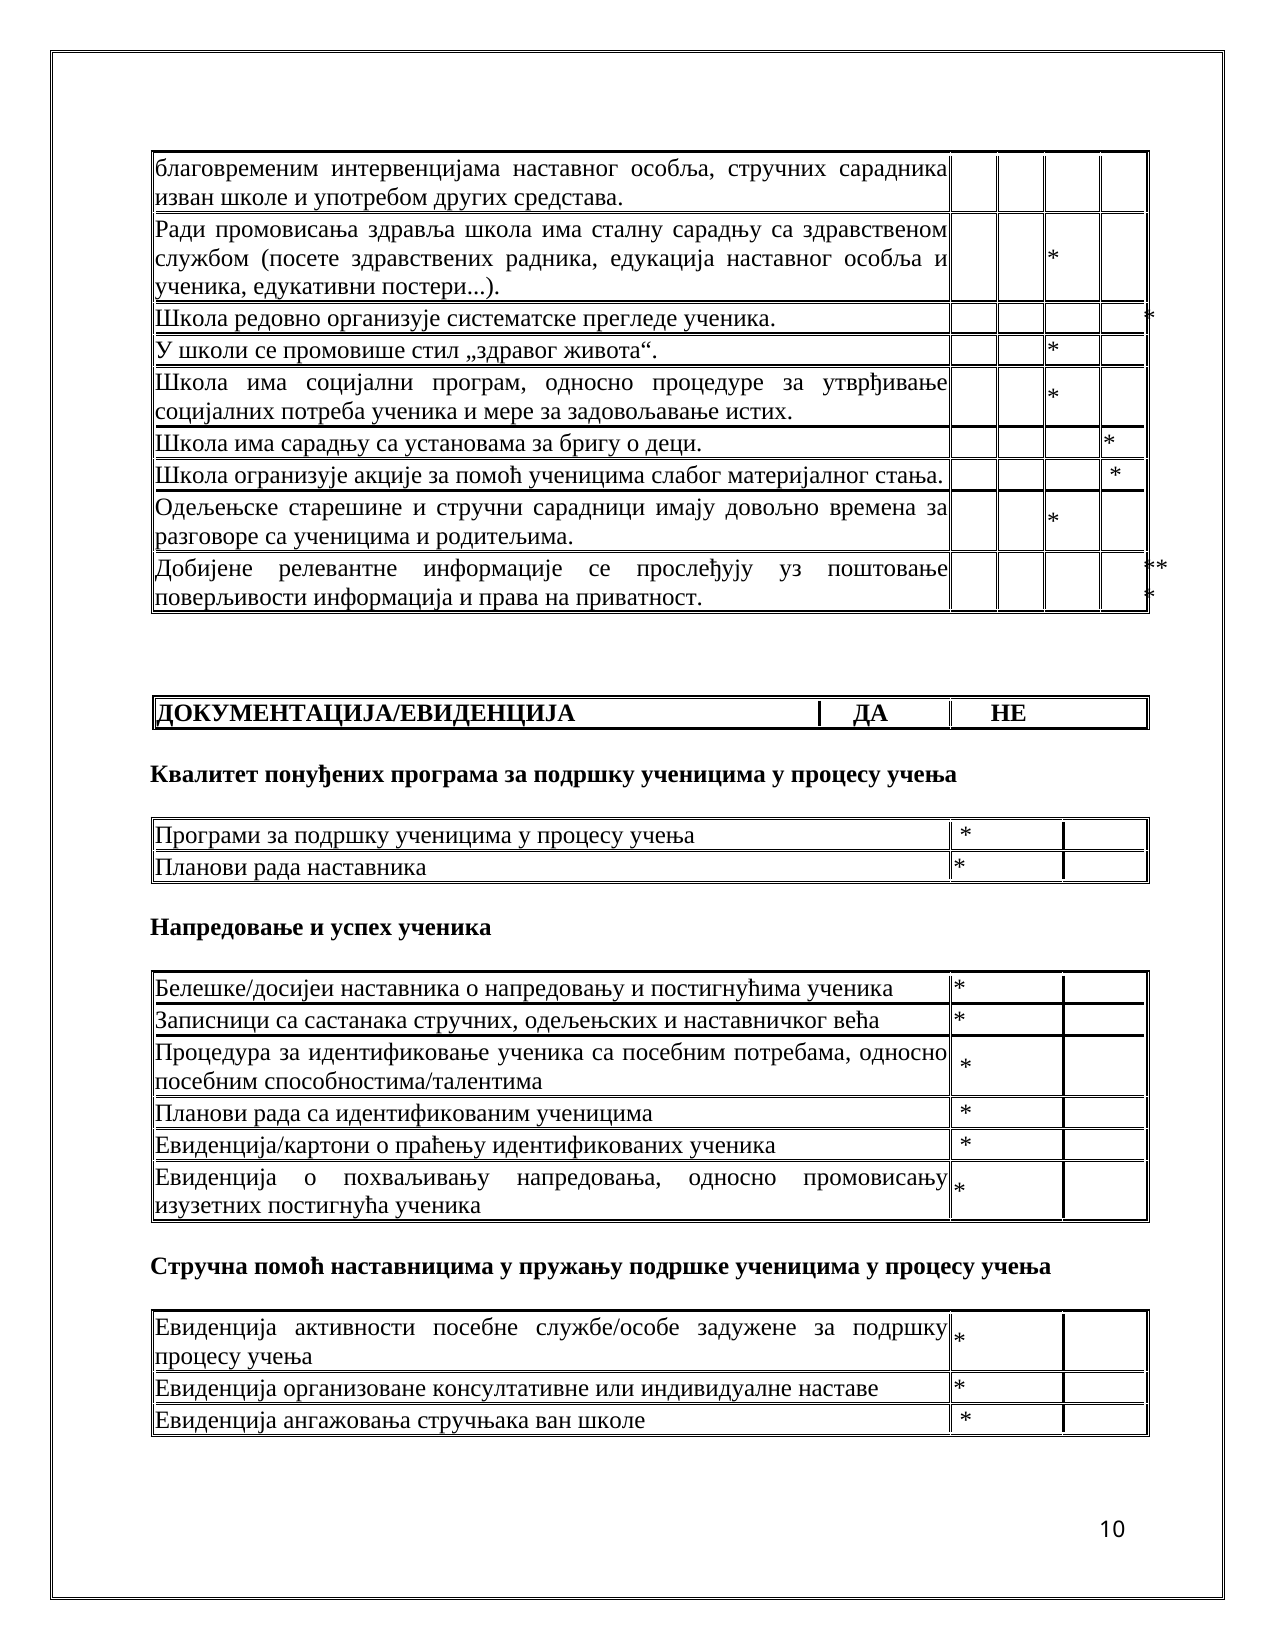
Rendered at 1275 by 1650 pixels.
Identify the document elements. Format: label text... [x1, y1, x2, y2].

table_cell [998, 153, 1044, 211]
table_cell [998, 553, 1044, 610]
table_cell [1065, 1034, 1146, 1095]
table_cell * [1046, 492, 1099, 549]
table_cell [1046, 460, 1099, 489]
table_cell [1063, 849, 1147, 881]
table_cell Записници са састанака стручних, одељењских и наставничког већа [154, 1002, 949, 1034]
table_cell * [1046, 336, 1099, 364]
table_cell Евиденција о похваљивању напредовања, односно промовисању изузетних постигнућа ученика [152, 1159, 951, 1219]
table_cell [999, 428, 1043, 457]
table_cell [1065, 1002, 1146, 1034]
table_cell [952, 214, 996, 300]
table_cell [1102, 332, 1147, 364]
table_cell [1063, 1159, 1148, 1219]
text Стручна помоћ наставницима у пружању подршке ученицима у процесу учења [156, 1223, 1125, 1309]
table_cell [1102, 364, 1147, 425]
table_cell [999, 304, 1043, 332]
table_cell У школи се промовише стил „здравог живота“. [154, 332, 949, 364]
table_cell [1101, 153, 1146, 211]
table_cell Евиденција организоване консултативне или индивидуалне наставе [154, 1370, 949, 1402]
text Квалитет понуђених програма за подршку ученицима у процесу учења [156, 730, 1125, 817]
table_cell Школа огранизује акције за помоћ ученицима слабог материјалног стања. [152, 457, 951, 489]
table_cell * [1046, 214, 1099, 300]
table_header [1063, 973, 1146, 1002]
table_cell [951, 153, 998, 211]
text Напредовање и успех ученика [150, 884, 1125, 970]
table_header [1063, 820, 1146, 848]
table_header Белешке/досијеи наставника о напредовању и постигнућима ученика [154, 973, 951, 1002]
table_cell * [951, 1405, 1063, 1433]
table_header Програми за подршку ученицима у процесу учења [154, 820, 951, 848]
table_cell * [1102, 300, 1147, 332]
table_cell * [952, 1037, 1062, 1095]
table_cell Ради промовисања здравља школа има сталну сарадњу са здравственом службом (посете здравствених радника, едукација наставног особља и ученика, едукативни постери...). [152, 211, 951, 300]
table_cell * [952, 1098, 1062, 1127]
table_cell [1046, 304, 1099, 332]
table_cell [1063, 1402, 1148, 1433]
table_cell [999, 492, 1043, 549]
table_cell [952, 492, 996, 549]
table_cell [952, 336, 996, 364]
table_cell [952, 304, 996, 332]
table_cell Школа има сарадњу са установама за бригу о деци. [154, 425, 949, 457]
table_cell * [1101, 457, 1148, 489]
table_header ДА [819, 699, 951, 727]
table_cell [999, 368, 1043, 425]
table_cell [1063, 1095, 1148, 1127]
table_header * [951, 818, 1063, 848]
table_cell * [1045, 153, 1101, 211]
table_cell [952, 428, 996, 457]
table_cell Планови рада са идентификованим ученицима [152, 1095, 951, 1127]
table_cell Процедура за идентификовање ученика са посебним потребама, односно посебним способностима/талентима [154, 1034, 949, 1095]
table_cell Евиденција/картони о праћењу идентификованих ученика [152, 1127, 951, 1159]
table_cell [1045, 553, 1101, 610]
table_cell [1101, 211, 1148, 300]
table_cell [1102, 489, 1146, 549]
table_cell Школа има социјални програм, односно процедуре за утврђивање социјалних потреба ученика и мере за задовољавање истих. [154, 364, 949, 425]
table_cell [952, 368, 996, 425]
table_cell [154, 153, 951, 211]
table_cell * [952, 1373, 1062, 1402]
table_cell Евиденција ангажовања стручњака ван школе [152, 1402, 951, 1433]
table_cell [952, 460, 996, 489]
table_cell *** [1101, 550, 1147, 610]
table_header * [951, 972, 1063, 1002]
table_cell * [951, 852, 1063, 881]
table_cell * [951, 1162, 1063, 1219]
table_cell * [1102, 425, 1146, 457]
table_header Евиденција активности посебне службе/особе задужене за подршку процесу учења [154, 1312, 951, 1369]
table_cell [999, 214, 1043, 300]
table_header НЕ [951, 699, 1146, 727]
table_cell * [952, 1130, 1062, 1159]
table_cell * [1046, 368, 1099, 425]
table_cell [1063, 1127, 1148, 1159]
table_cell Планови рада наставника [154, 849, 951, 881]
table_cell [1046, 428, 1099, 457]
table_cell Одељењске старешине и стручни сарадници имају довољно времена за разговоре са ученицима и родитељима. [154, 489, 949, 549]
table_cell [951, 553, 998, 610]
table_header ДОКУМЕНТАЦИЈА/ЕВИДЕНЦИЈА [156, 699, 819, 727]
table_header [1063, 1312, 1146, 1369]
table_cell [1065, 1370, 1147, 1402]
table_cell Добијене релевантне информације се прослеђују уз поштовање поверљивости информација и права на приватност. [154, 550, 951, 610]
table_cell [999, 460, 1043, 489]
table_cell [999, 336, 1043, 364]
table_cell * [952, 1005, 1062, 1034]
table_cell Школа редовно организује систематске прегледе ученика. [154, 300, 949, 332]
table_header * [951, 1311, 1063, 1369]
